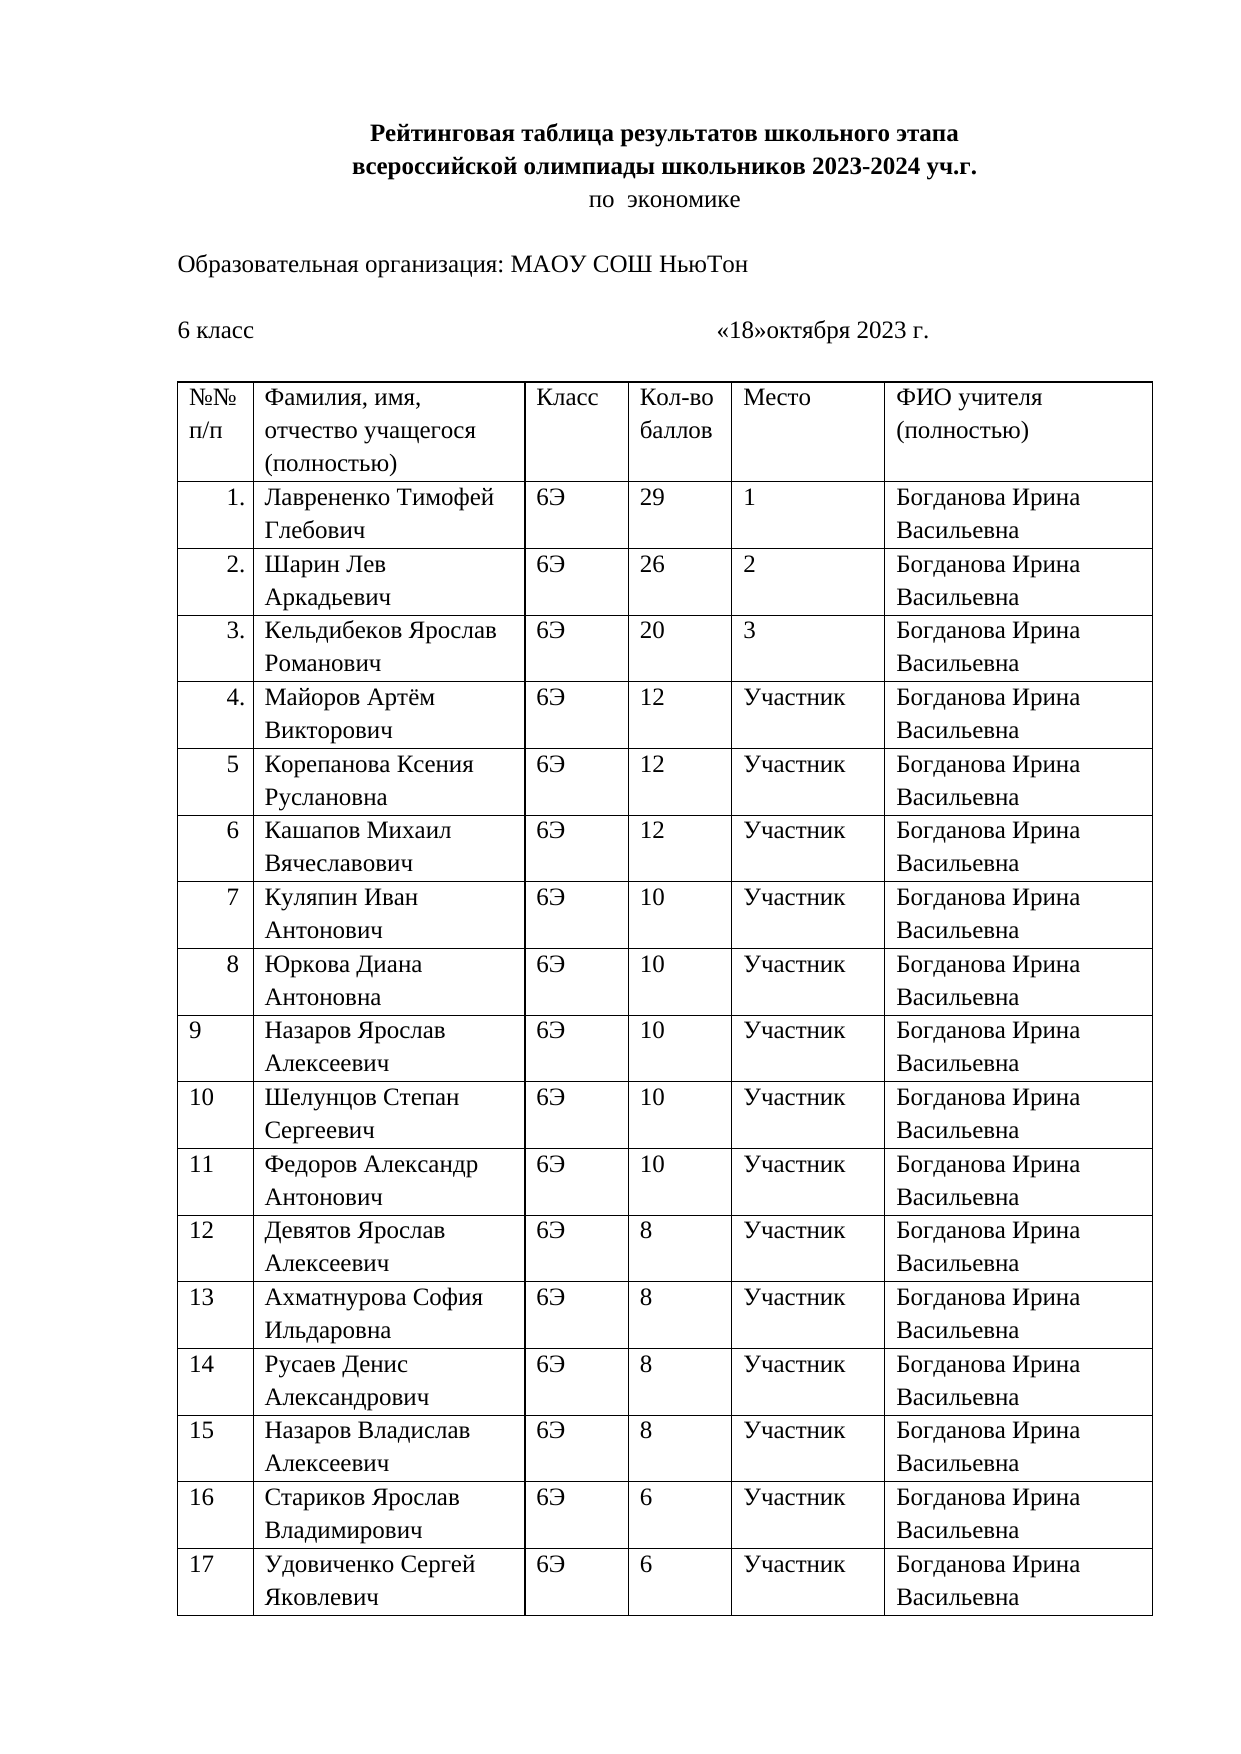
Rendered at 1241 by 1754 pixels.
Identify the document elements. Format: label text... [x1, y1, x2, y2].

table_cell Богданова Ирина Васильевна [885, 549, 1152, 614]
table_cell Участник [732, 1349, 884, 1414]
table_cell Федоров Александр Антонович [254, 1149, 524, 1214]
table_cell Ахматнурова София Ильдаровна [254, 1282, 524, 1348]
table_cell 10 [629, 1082, 731, 1148]
table_cell Куляпин Иван Антонович [254, 882, 524, 948]
table_cell 3 [732, 616, 884, 681]
table_cell 6Э [526, 749, 628, 814]
table_cell Участник [732, 1216, 884, 1281]
table_cell Участник [732, 1082, 884, 1148]
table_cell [885, 1549, 1152, 1614]
table_cell Кельдибеков Ярослав Романович [254, 616, 524, 681]
table_cell Назаров Владислав Алексеевич [254, 1416, 524, 1481]
table_cell 1 [732, 482, 884, 548]
table_cell Богданова Ирина Васильевна [885, 1016, 1152, 1081]
table_cell 6Э [526, 482, 628, 548]
table_cell 6Э [526, 949, 628, 1014]
table_header ФИО учителя (полностью) [885, 383, 1152, 481]
table_header №№ п/п [178, 383, 253, 481]
table_cell Богданова Ирина Васильевна [885, 1216, 1152, 1281]
table_cell 2 [732, 549, 884, 614]
table_cell Богданова Ирина Васильевна [885, 1149, 1152, 1214]
table_cell 6Э [526, 1282, 628, 1348]
table_cell Участник [732, 1282, 884, 1348]
table_cell Участник [732, 816, 884, 881]
table_cell 8 [629, 1416, 731, 1481]
table_cell [178, 616, 253, 681]
table_cell 26 [629, 549, 731, 614]
table_cell 11 [178, 1149, 253, 1214]
table_cell 8 [629, 1282, 731, 1348]
table_cell Юркова Диана Антоновна [254, 949, 524, 1014]
table_cell Участник [732, 1149, 884, 1214]
table_cell Удовиченко Сергей Яковлевич [254, 1549, 524, 1614]
table_header Кол-во баллов [629, 383, 731, 481]
table_cell 13 [178, 1282, 253, 1348]
table_cell Богданова Ирина Васильевна [885, 482, 1152, 548]
table_cell 6Э [526, 549, 628, 614]
table_cell Богданова Ирина Васильевна [885, 616, 1152, 681]
text по экономике [177, 184, 1152, 213]
table_header Фамилия, имя, отчество учащегося (полностью) [254, 383, 524, 481]
table_cell Участник [732, 749, 884, 814]
table_cell Участник [732, 949, 884, 1014]
table_cell 6Э [526, 682, 628, 748]
table_cell 6Э [526, 816, 628, 881]
text всероссийской олимпиады школьников 2023-2024 уч.г. [177, 151, 1152, 180]
table_cell Участник [732, 1482, 884, 1548]
table_cell 5 [178, 749, 253, 814]
table_cell Богданова Ирина Васильевна [885, 949, 1152, 1014]
table_cell Богданова Ирина Васильевна [885, 882, 1152, 948]
table_cell [178, 682, 253, 748]
table_cell Русаев Денис Александрович [254, 1349, 524, 1414]
table_cell 15 [178, 1416, 253, 1481]
table_cell 6 [629, 1482, 731, 1548]
table_cell Корепанова Ксения Руслановна [254, 749, 524, 814]
table_cell [178, 549, 253, 614]
table_cell 10 [629, 1149, 731, 1214]
table_cell Богданова Ирина Васильевна [885, 1349, 1152, 1414]
table_cell Участник [732, 1549, 884, 1614]
table_cell Шелунцов Степан Сергеевич [254, 1082, 524, 1148]
table_cell Участник [732, 1416, 884, 1481]
table_cell Шарин Лев Аркадьевич [254, 549, 524, 614]
table_cell 6Э [526, 882, 628, 948]
table_cell 16 [178, 1482, 253, 1548]
table_header Класс [526, 383, 628, 481]
table_cell 17 [178, 1549, 253, 1614]
table_cell 10 [178, 1082, 253, 1148]
table_cell 6Э [526, 1549, 628, 1614]
table_cell 12 [178, 1216, 253, 1281]
table_cell Богданова Ирина Васильевна [885, 816, 1152, 881]
table_cell Кашапов Михаил Вячеславович [254, 816, 524, 881]
table_cell 10 [629, 1016, 731, 1081]
table_cell 8 [629, 1349, 731, 1414]
table_cell 8 [178, 949, 253, 1014]
table_cell Богданова Ирина Васильевна [885, 682, 1152, 748]
table_cell 10 [629, 882, 731, 948]
table_cell Богданова Ирина Васильевна [885, 1482, 1152, 1548]
table_cell 6Э [526, 1416, 628, 1481]
table_cell 6 [178, 816, 253, 881]
table_cell 10 [629, 949, 731, 1014]
table_cell 6Э [526, 1082, 628, 1148]
table_cell [178, 482, 253, 548]
text Образовательная организация: МАОУ СОШ НьюТон [177, 249, 1152, 278]
table_cell 6Э [526, 1349, 628, 1414]
table_cell 9 [178, 1016, 253, 1081]
text 6 класс «18»октября 2023 г. [177, 315, 1152, 344]
table_cell 20 [629, 616, 731, 681]
table_cell Богданова Ирина Васильевна [885, 1282, 1152, 1348]
table_cell 7 [178, 882, 253, 948]
table_cell Назаров Ярослав Алексеевич [254, 1016, 524, 1081]
table_cell 12 [629, 816, 731, 881]
table_cell 6Э [526, 1016, 628, 1081]
table_cell Стариков Ярослав Владимирович [254, 1482, 524, 1548]
table_cell Девятов Ярослав Алексеевич [254, 1216, 524, 1281]
table_cell Богданова Ирина Васильевна [885, 749, 1152, 814]
table_cell Лаврененко Тимофей Глебович [254, 482, 524, 548]
table_cell 29 [629, 482, 731, 548]
table_cell 6Э [526, 616, 628, 681]
table_cell Участник [732, 1016, 884, 1081]
table_cell 6Э [526, 1149, 628, 1214]
table_cell Участник [732, 882, 884, 948]
table_cell Богданова Ирина Васильевна [885, 1416, 1152, 1481]
table_header Место [732, 383, 884, 481]
table_cell 14 [178, 1349, 253, 1414]
table_cell 6Э [526, 1216, 628, 1281]
table_cell 12 [629, 682, 731, 748]
table_cell 12 [629, 749, 731, 814]
table_cell Майоров Артём Викторович [254, 682, 524, 748]
table_cell Богданова Ирина Васильевна [885, 1082, 1152, 1148]
table_cell Участник [732, 682, 884, 748]
table_cell 6Э [526, 1482, 628, 1548]
table_cell 8 [629, 1216, 731, 1281]
table_cell 6 [629, 1549, 731, 1614]
text Рейтинговая таблица результатов школьного этапа [177, 118, 1152, 147]
